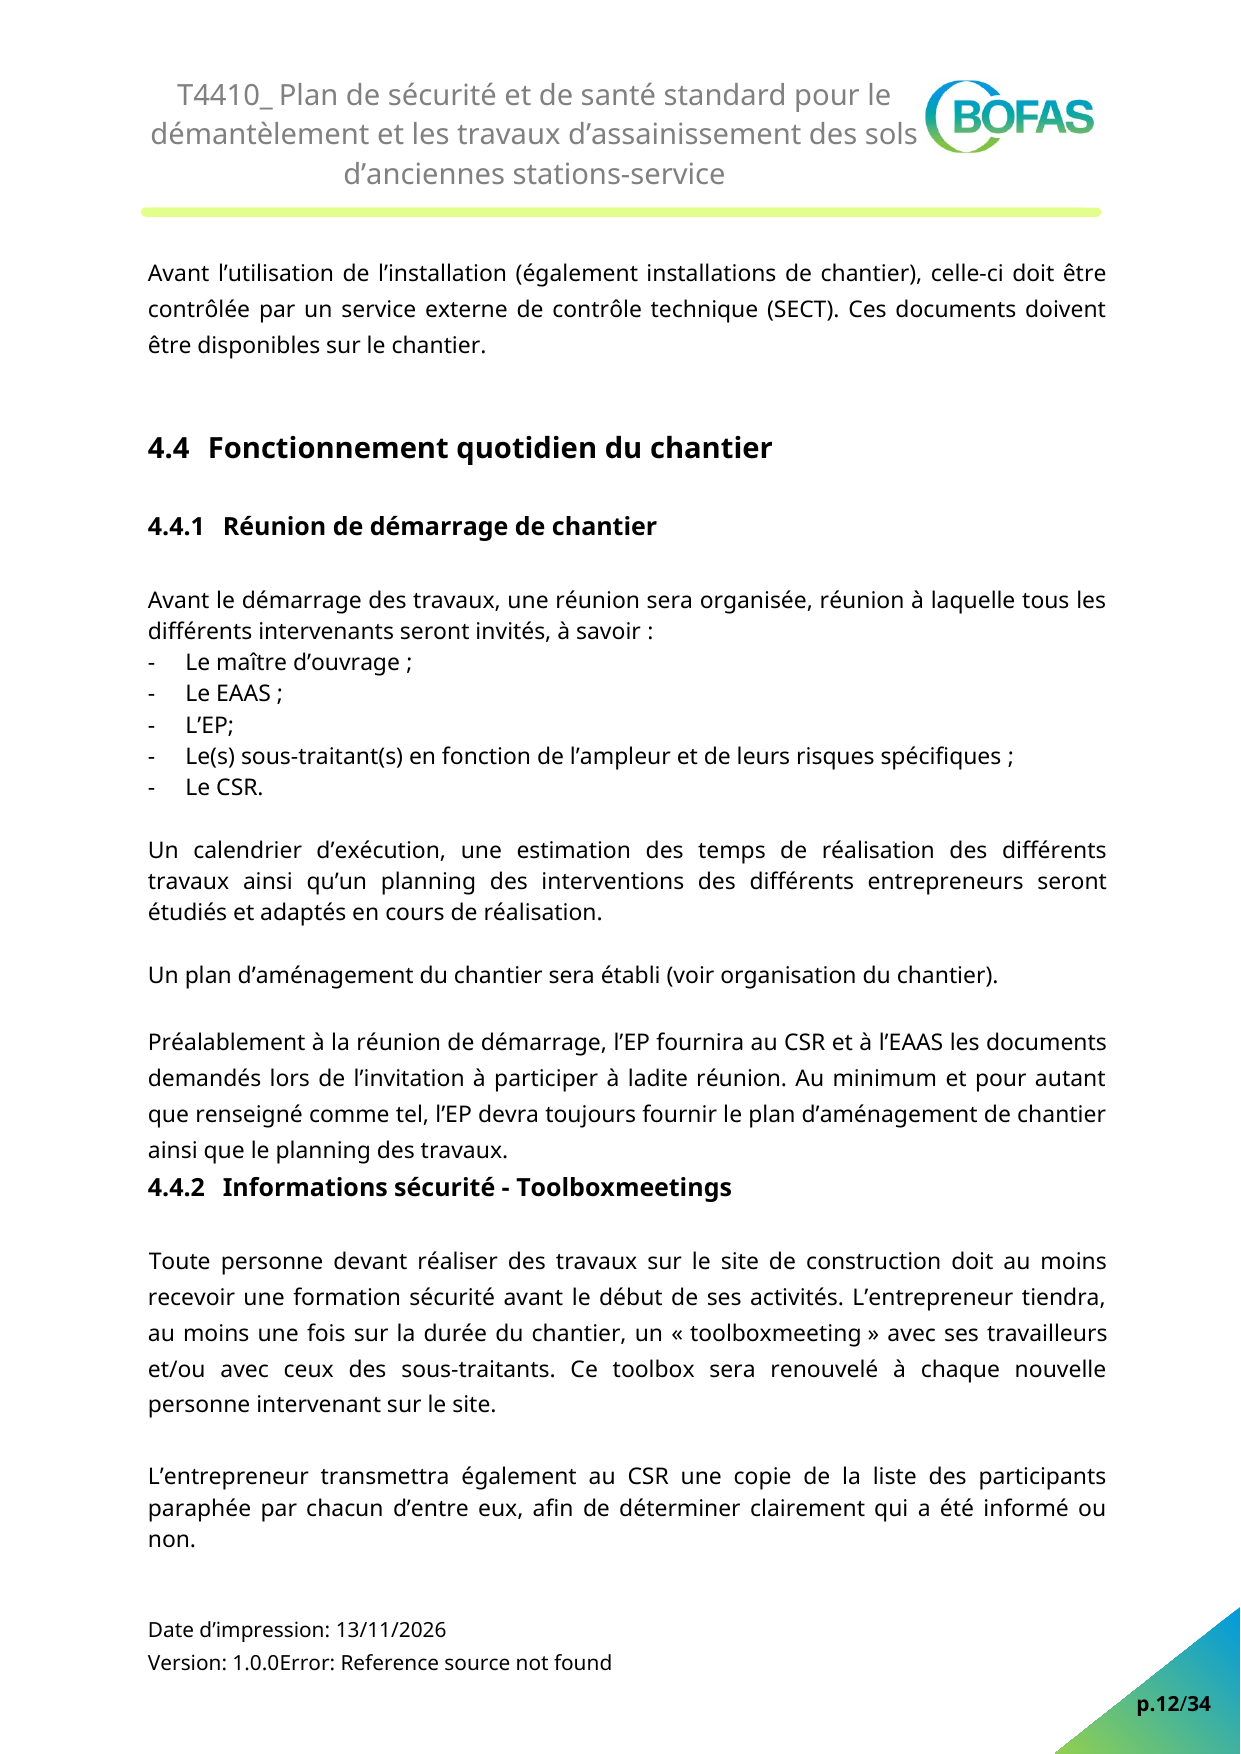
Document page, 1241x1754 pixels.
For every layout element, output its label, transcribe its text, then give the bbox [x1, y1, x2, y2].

list Le maître d’ouvrage ; [148, 646, 1107, 677]
list L’EP; [148, 709, 1107, 740]
subtitle Réunion de démarrage de chantier [148, 508, 1107, 543]
text Un plan d’aménagement du chantier sera établi (voir organisation du chantier). [148, 959, 1107, 990]
subtitle Informations sécurité - Toolboxmeetings [148, 1169, 1107, 1204]
text Préalablement à la réunion de démarrage, l’EP fournira au CSR et à l’EAAS les documents demandés lors de l’invitation à participer à ladite réunion. Au minimum et pour autant que renseigné comme tel, l’EP devra toujours fournir le plan d’aménagement de chantier ainsi que le planning des travaux. [148, 1026, 1107, 1165]
list Le CSR. [148, 771, 1107, 802]
list Le(s) sous-traitant(s) en fonction de l’ampleur et de leurs risques spécifiques ; [148, 740, 1107, 771]
text Avant le démarrage des travaux, une réunion sera organisée, réunion à laquelle tous les différents intervenants seront invités, à savoir : [148, 584, 1107, 646]
list Le EAAS ; [148, 677, 1107, 709]
subtitle Fonctionnement quotidien du chantier [148, 427, 1107, 467]
text Un calendrier d’exécution, une estimation des temps de réalisation des différents travaux ainsi qu’un planning des interventions des différents entrepreneurs seront étudiés et adaptés en cours de réalisation. [148, 834, 1107, 927]
text Avant l’utilisation de l’installation (également installations de chantier), celle-ci doit être contrôlée par un service externe de contrôle technique (SECT). Ces documents doivent être disponibles sur le chantier. [148, 257, 1107, 360]
text Toute personne devant réaliser des travaux sur le site de construction doit au moins recevoir une formation sécurité avant le début de ses activités. L’entrepreneur tiendra, au moins une fois sur la durée du chantier, un « toolboxmeeting » avec ses travailleurs et/ou avec ceux des sous-traitants. Ce toolbox sera renouvelé à chaque nouvelle personne intervenant sur le site. [148, 1245, 1107, 1420]
text L’entrepreneur transmettra également au CSR une copie de la liste des participants paraphée par chacun d’entre eux, afin de déterminer clairement qui a été informé ou non. [148, 1460, 1107, 1554]
picture [921, 76, 1097, 157]
